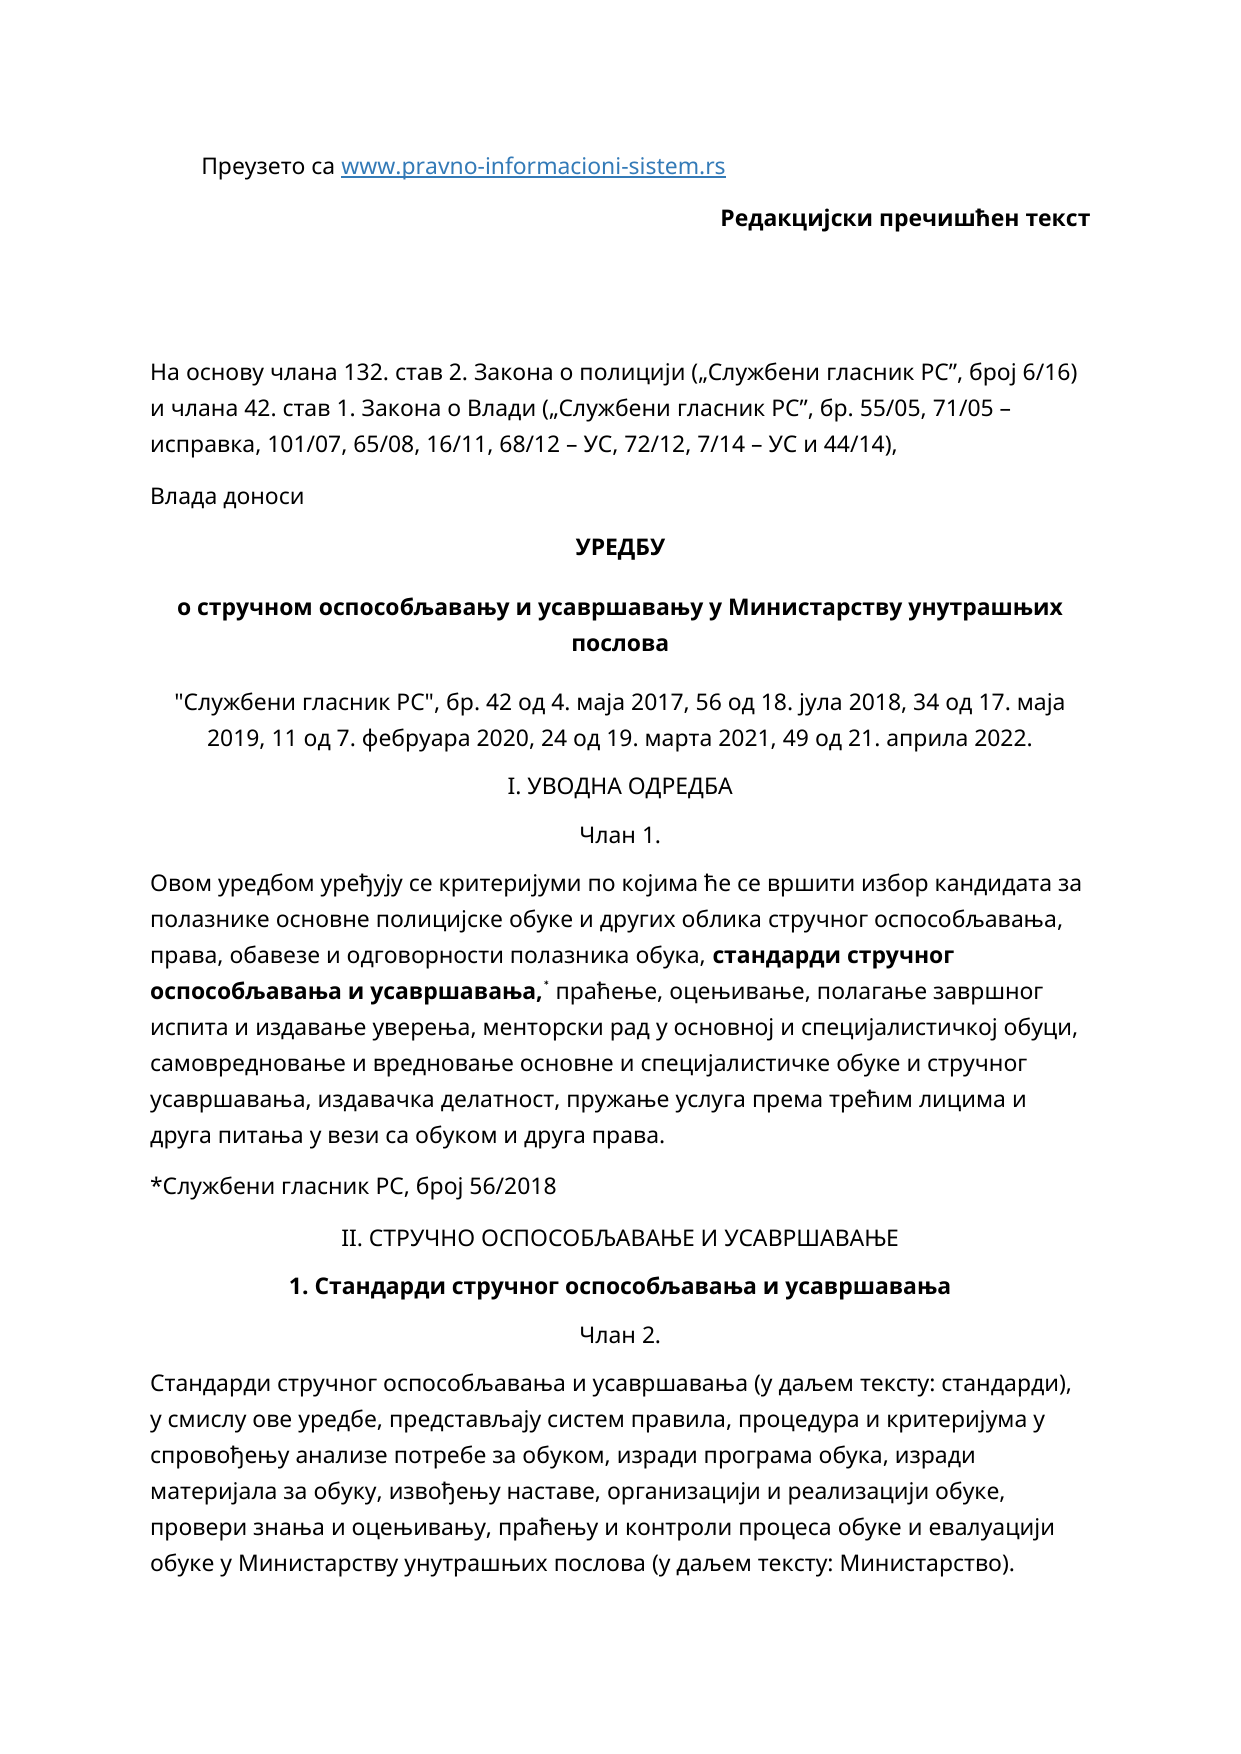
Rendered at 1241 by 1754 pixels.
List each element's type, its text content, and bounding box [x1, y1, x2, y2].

text "Службени гласник РС", бр. 42 од 4. маја 2017, 56 од 18. јула 2018, 34 од 17. маја 2019, 11 од 7. фебруара 2020, 24 од 19. марта 2021, 49 од 21. априла 2022. [150, 686, 1090, 753]
text ﻿ Преузето са www.pravno-informacioni-sistem.rs [150, 150, 1090, 181]
text 1. Стандарди стручног оспособљавања и усавршавања [150, 1270, 1090, 1302]
text УРЕДБУ [150, 531, 1090, 562]
text I. УВОДНА ОДРЕДБА [150, 770, 1090, 802]
text о стручном оспособљавању и усавршавању у Министарству унутрашњих послова [150, 591, 1090, 658]
text Овом уредбом уређују се критеријуми по којима ће се вршити избор кандидата за полазнике основне полицијске обуке и других облика стручног оспособљавања, права, обавезе и одговорности полазника обука, стандарди стручног оспособљавања и усавршавања,* праћење, оцењивање, полагање завршног испита и издавање уверења, менторски рад у основној и специјалистичкој обуци, самовредновање и вредновање основне и специјалистичке обуке и стручног усавршавања, издавачка делатност, пружање услуга према трећим лицима и друга питања у вези са обуком и друга права. [150, 867, 1090, 1150]
text Редакцијски пречишћен текст [150, 202, 1090, 233]
text Члан 2. [150, 1319, 1090, 1350]
text II. СТРУЧНО ОСПОСОБЉАВАЊЕ И УСАВРШАВАЊЕ [150, 1222, 1090, 1253]
text На основу члана 132. став 2. Закона о полицији („Службени гласник РС”, број 6/16) и члана 42. став 1. Закона о Влади („Службени гласник РС”, бр. 55/05, 71/05 – исправка, 101/07, 65/08, 16/11, 68/12 – УС, 72/12, 7/14 – УС и 44/14), [150, 356, 1090, 459]
text Влада доноси [150, 480, 1090, 511]
text *Службени гласник РС, број 56/2018 [150, 1170, 1090, 1202]
text Стандарди стручног оспособљавања и усавршавања (у даљем тексту: стандарди), у смислу ове уредбе, представљају систем правила, процедура и критеријума у спровођењу анализе потребе за обуком, изради програма обука, изради материјала за обуку, извођењу наставе, организацији и реализацији обуке, провери знања и оцењивању, праћењу и контроли процеса обуке и евалуацији обуке у Министарству унутрашњих послова (у даљем тексту: Министарство). [150, 1367, 1090, 1578]
text Члан 1. [150, 819, 1090, 850]
